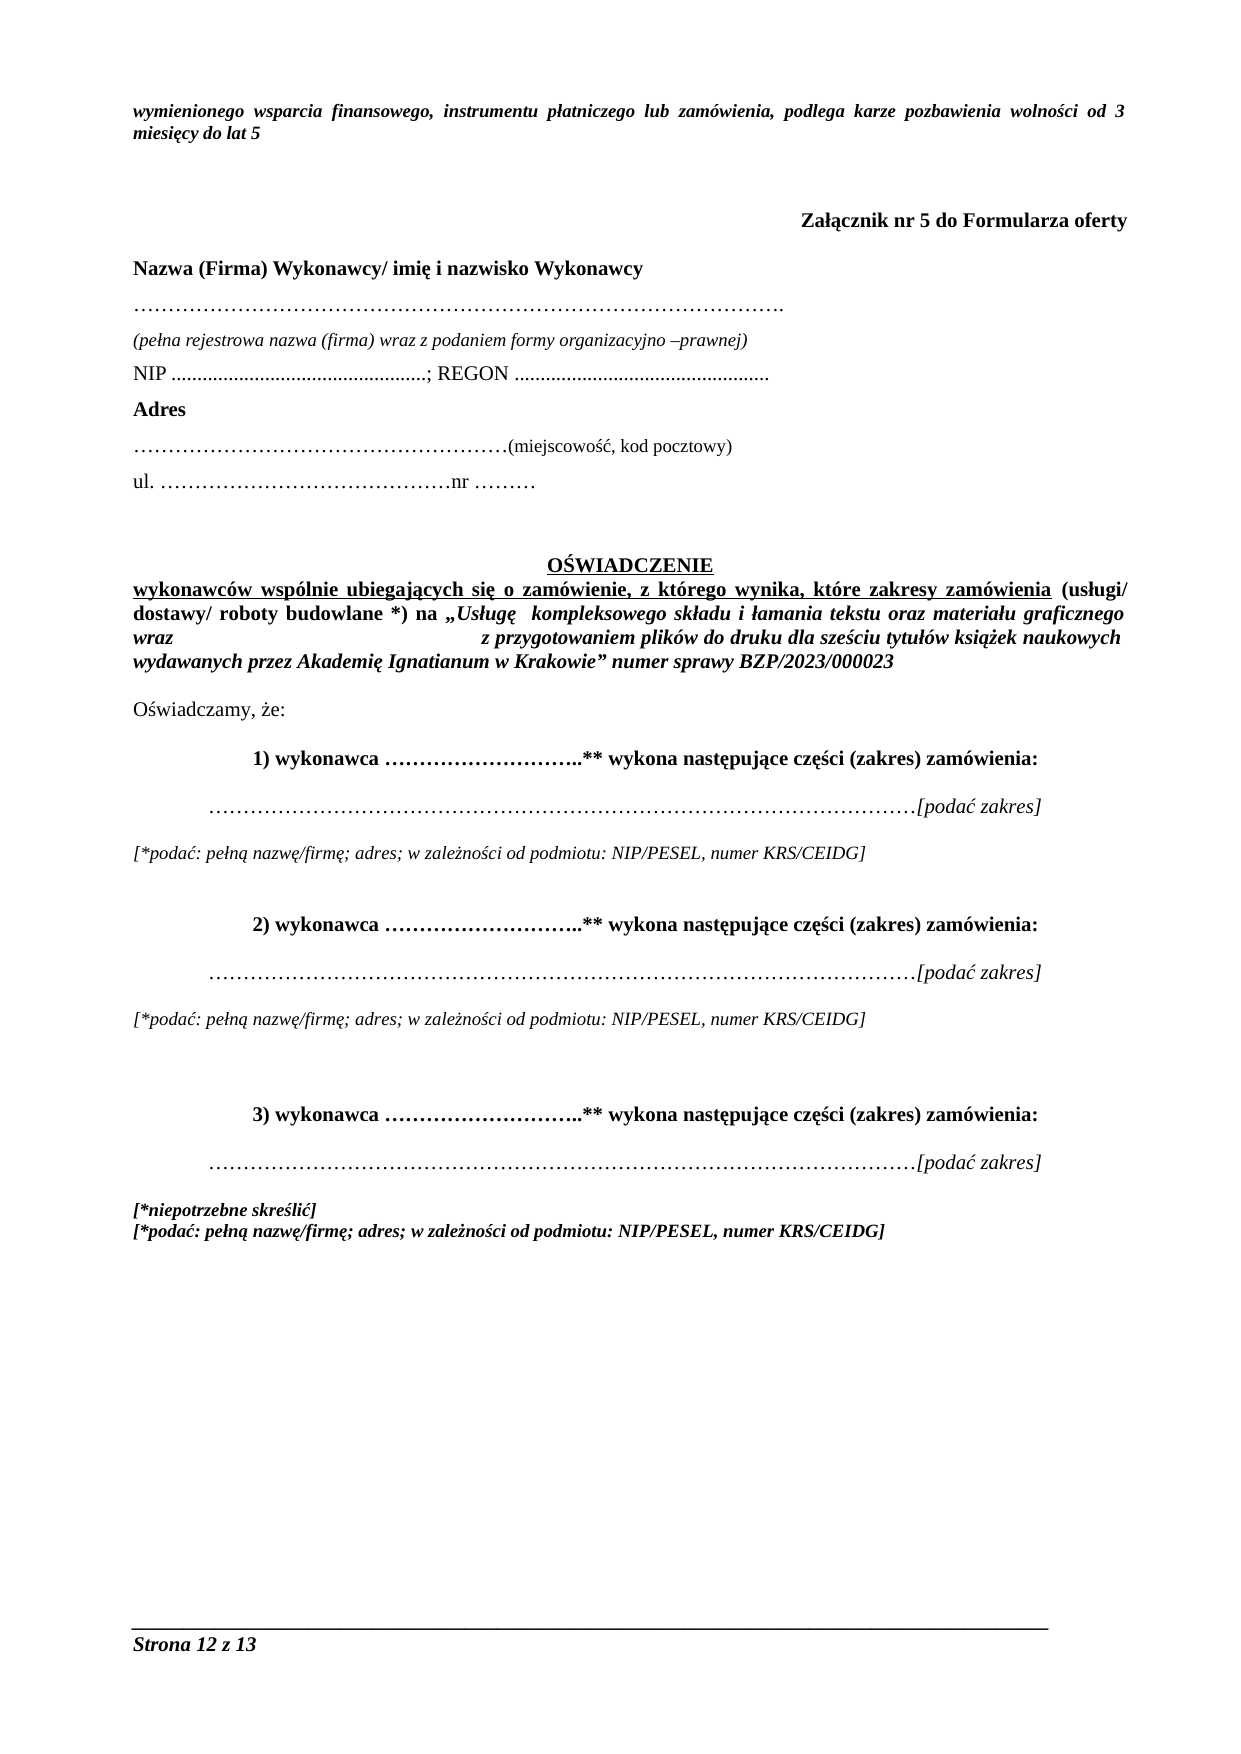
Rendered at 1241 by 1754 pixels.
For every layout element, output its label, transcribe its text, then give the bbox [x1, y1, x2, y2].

text 1) wykonawca ………………………..** wykona następujące części (zakres) zamówienia: [252, 746, 1127, 769]
text 3) wykonawca ………………………..** wykona następujące części (zakres) zamówienia: [252, 1102, 1127, 1126]
text 2) wykonawca ………………………..** wykona następujące części (zakres) zamówienia: [252, 912, 1127, 936]
text Oświadczamy, że: [133, 697, 1127, 721]
text Załącznik nr 5 do Formularza oferty [189, 208, 1127, 232]
text ………………………………………………(miejscowość, kod pocztowy) [133, 433, 1127, 457]
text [133, 100, 1127, 143]
list …………………………………………………………………………………………[podać zakres] [208, 1150, 1127, 1174]
list …………………………………………………………………………………………[podać zakres] [208, 960, 1127, 984]
text [*podać: pełną nazwę/firmę; adres; w zależności od podmiotu: NIP/PESEL, numer KRS/CEIDG] [133, 1008, 1127, 1030]
text (pełna rejestrowa nazwa (firma) wraz z podaniem formy organizacyjno –prawnej) [133, 328, 1127, 350]
text OŚWIADCZENIE [133, 553, 1127, 577]
text [*podać: pełną nazwę/firmę; adres; w zależności od podmiotu: NIP/PESEL, numer KRS/CEIDG] [133, 1220, 1127, 1242]
text …………………………………………………………………………………. [133, 292, 1127, 316]
text [*niepotrzebne skreślić] [133, 1199, 1127, 1220]
text Adres [133, 397, 1127, 421]
text wykonawców wspólnie ubiegających się o zamówienie, z którego wynika, które zakresy zamówienia (usługi/ dostawy/ roboty budowlane *) na „Usługę kompleksowego składu i łamania tekstu oraz materiału graficznego wraz z przygotowaniem plików do druku dla sześciu tytułów książek naukowych wydawanych przez Akademię Ignatianum w Krakowie” numer sprawy BZP/2023/000023 [133, 577, 1127, 673]
list …………………………………………………………………………………………[podać zakres] [208, 794, 1127, 818]
text Nazwa (Firma) Wykonawcy/ imię i nazwisko Wykonawcy [133, 256, 1127, 280]
text NIP .................................................; REGON ................................................. [133, 361, 1127, 385]
text ul. ……………………………………nr ……… [133, 469, 1127, 493]
text [*podać: pełną nazwę/firmę; adres; w zależności od podmiotu: NIP/PESEL, numer KRS/CEIDG] [133, 842, 1127, 864]
